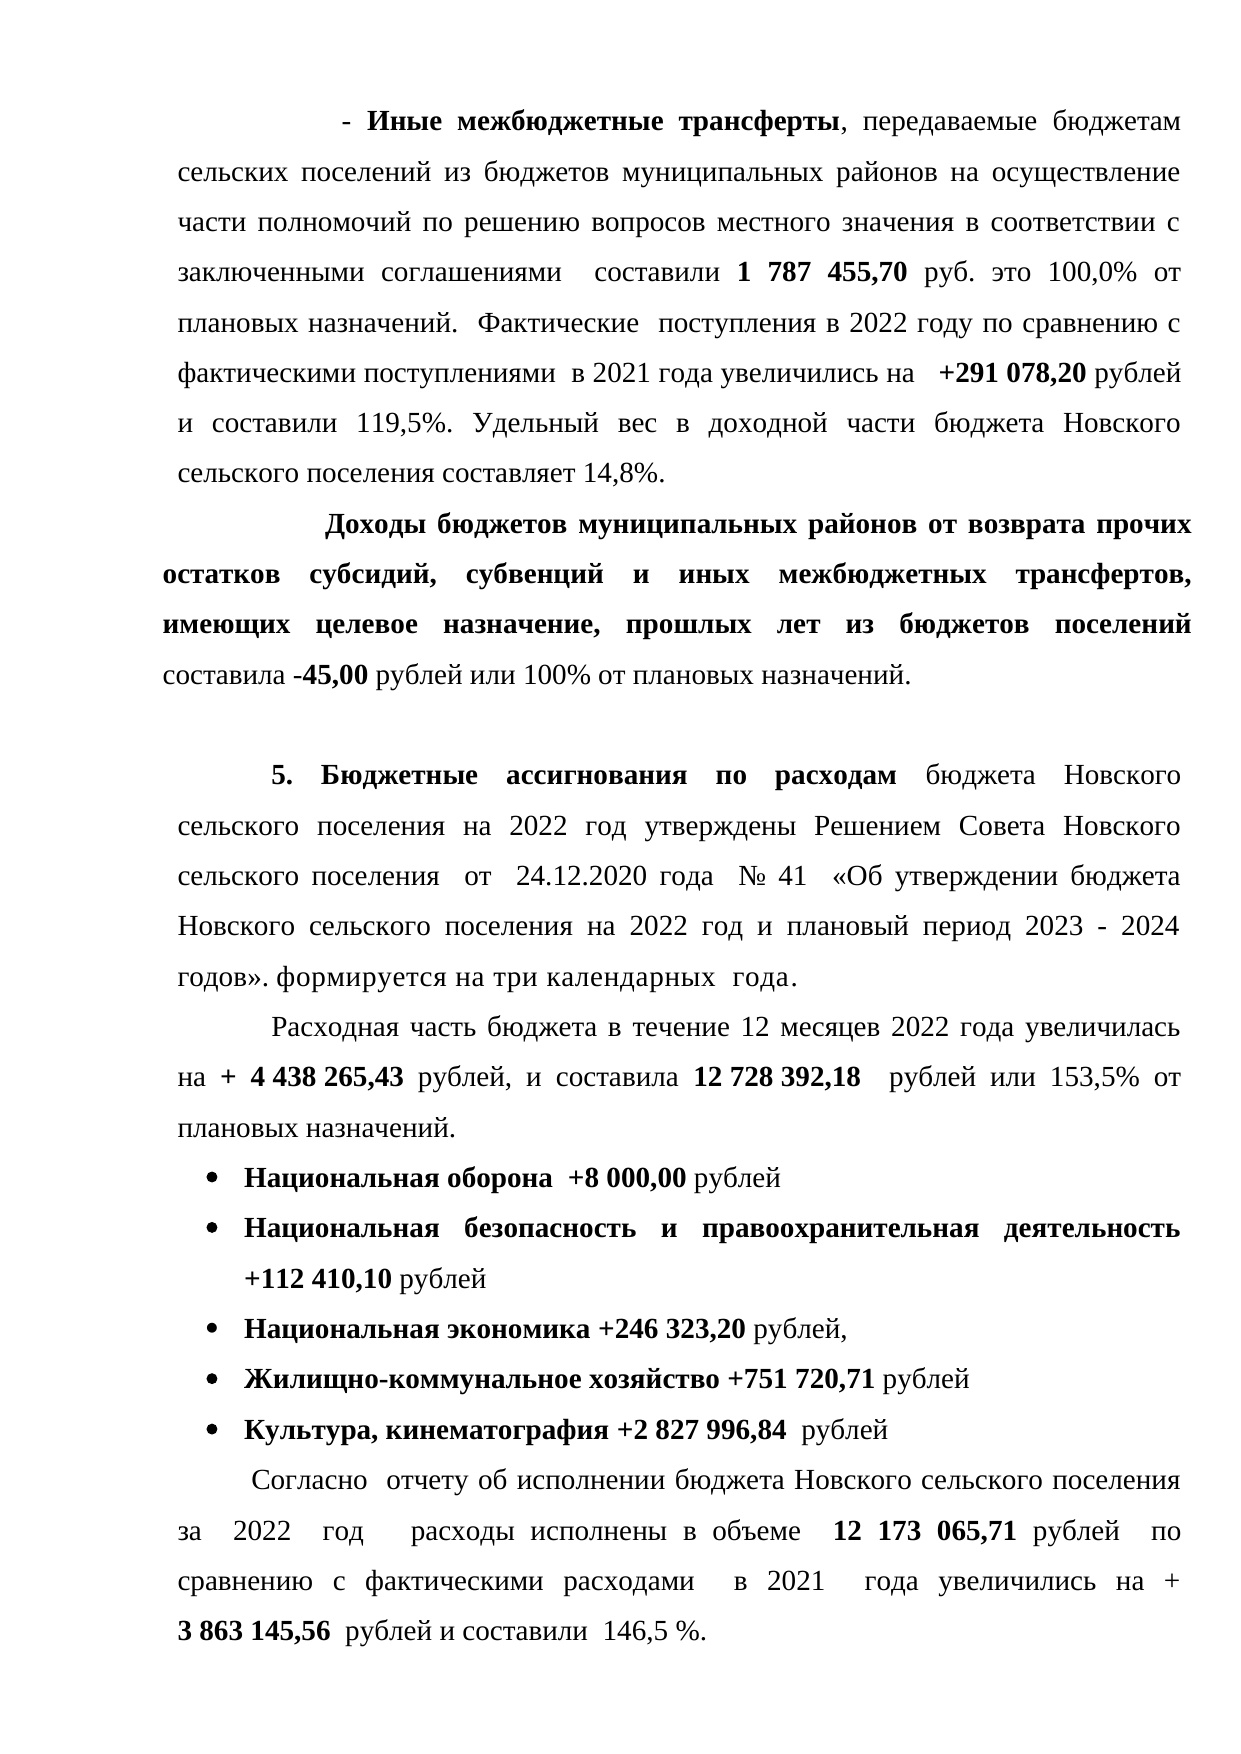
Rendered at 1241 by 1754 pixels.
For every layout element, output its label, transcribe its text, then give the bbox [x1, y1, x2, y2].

list Национальная оборона +8 000,00 рублей [207, 1160, 1181, 1194]
list Национальная экономика +246 323,20 рублей, [207, 1311, 1181, 1345]
list Национальная безопасность и правоохранительная деятельность +112 410,10 рублей [207, 1210, 1181, 1294]
text - Иные межбюджетные трансферты, передаваемые бюджетам сельских поселений из бюджетов муниципальных районов на осуществление части полномочий по решению вопросов местного значения в соответствии с заключенными соглашениями составили 1 787 455,70 руб. это 100,0% от плановых назначений. Фактические поступления в 2022 году по сравнению с фактическими поступлениями в 2021 года увеличились на +291 078,20 рублей и составили 119,5%. Удельный вес в доходной части бюджета Новского сельского поселения составляет 14,8%. [177, 103, 1181, 489]
text Расходная часть бюджета в течение 12 месяцев 2022 года увеличилась на + 4 438 265,43 рублей, и составила 12 728 392,18 рублей или 153,5% от плановых назначений. [177, 1009, 1181, 1143]
list Культура, кинематография +2 827 996,84 рублей [207, 1412, 1181, 1446]
text Доходы бюджетов муниципальных районов от возврата прочих остатков субсидий, субвенций и иных межбюджетных трансфертов, имеющих целевое назначение, прошлых лет из бюджетов поселений составила -45,00 рублей или 100% от плановых назначений. [162, 506, 1192, 690]
text 5. Бюджетные ассигнования по расходам бюджета Новского сельского поселения на 2022 год утверждены Решением Совета Новского сельского поселения от 24.12.2020 года № 41 «Об утверждении бюджета Новского сельского поселения на 2022 год и плановый период 2023 - 2024 годов». формируется на три календарных года. [177, 757, 1181, 992]
text Согласно отчету об исполнении бюджета Новского сельского поселения за 2022 год расходы исполнены в объеме 12 173 065,71 рублей по сравнению с фактическими расходами в 2021 года увеличились на + 3 863 145,56 рублей и составили 146,5 %. [177, 1462, 1181, 1647]
list Жилищно-коммунальное хозяйство +751 720,71 рублей [207, 1362, 1181, 1395]
